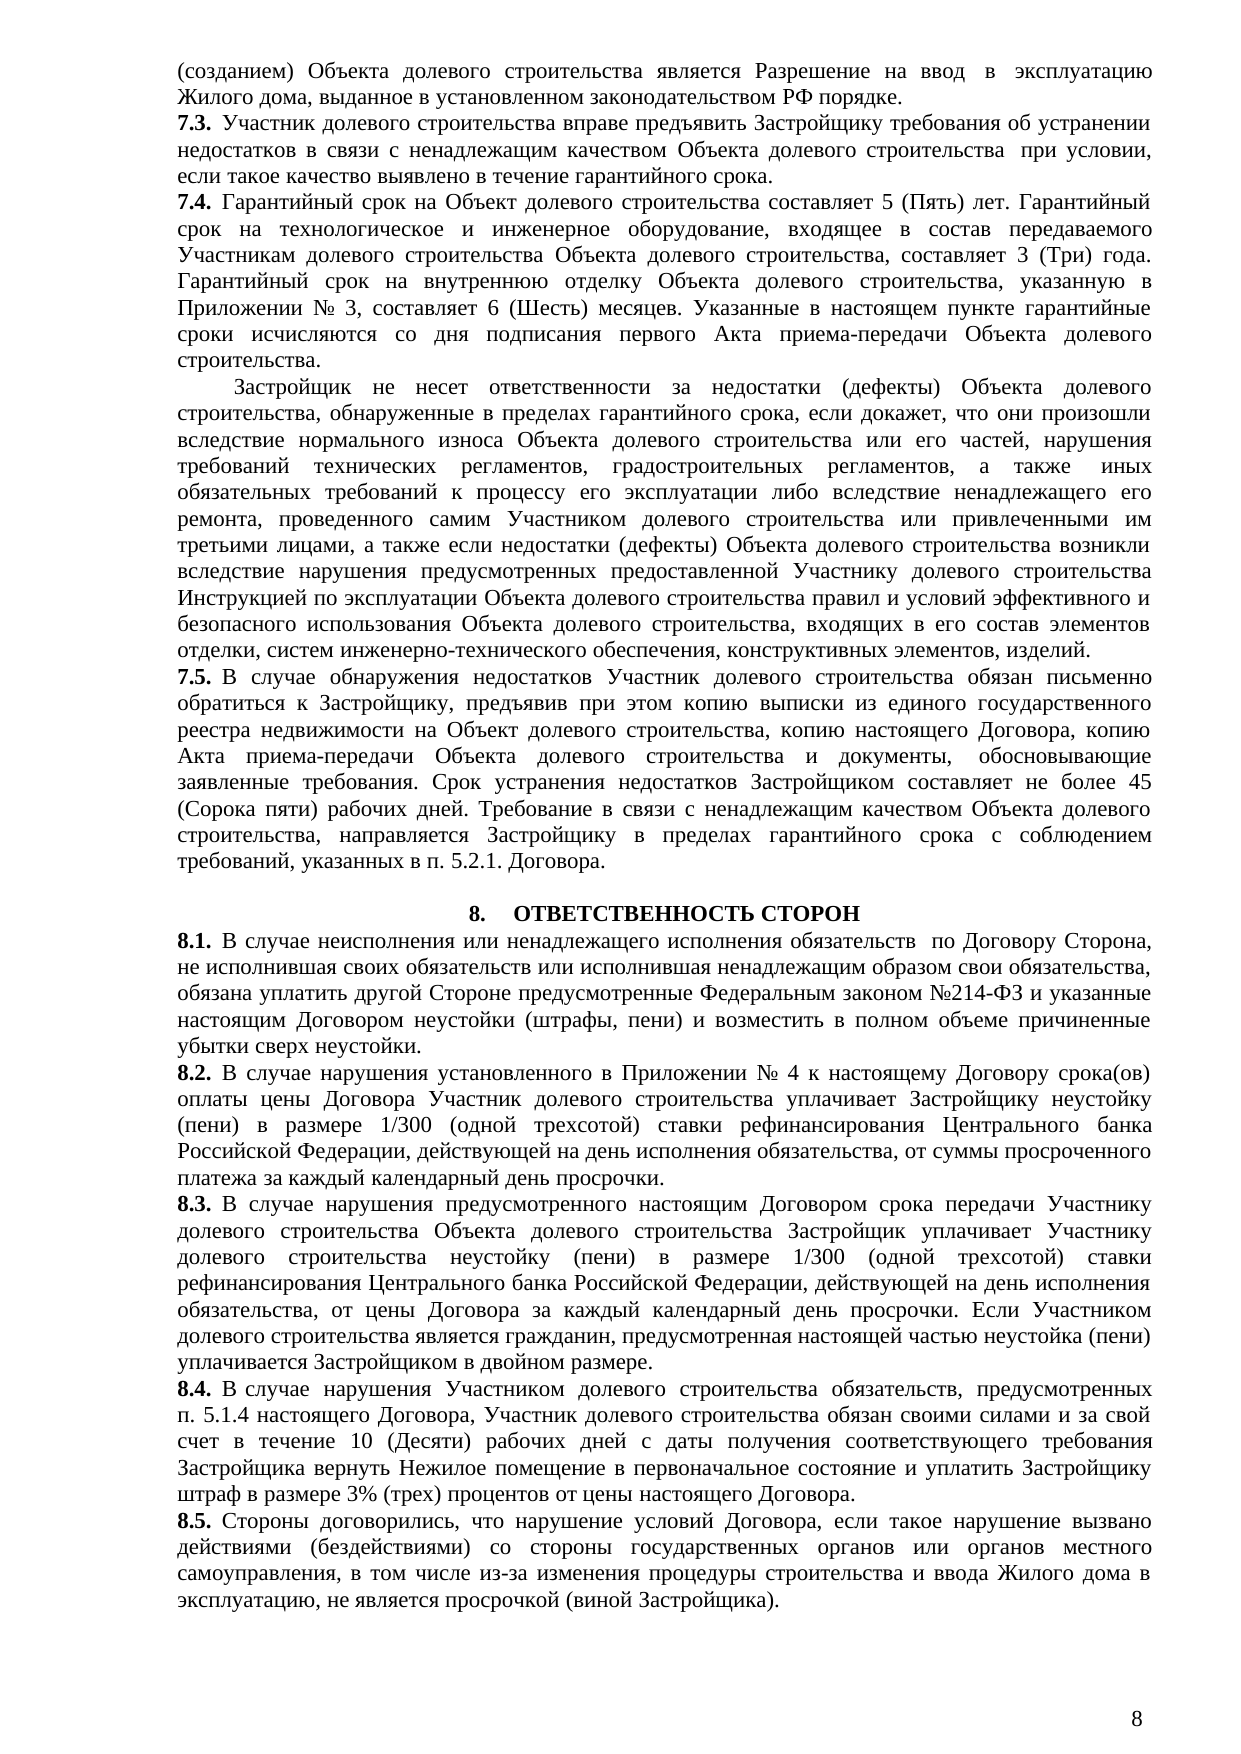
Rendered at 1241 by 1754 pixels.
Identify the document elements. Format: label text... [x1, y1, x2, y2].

list В случае неисполнения или ненадлежащего исполнения обязательств по Договору Сторона, не исполнившая своих обязательств или исполнившая ненадлежащим образом свои обязательства, обязана уплатить другой Стороне предусмотренные Федеральным законом №214-ФЗ и указанные настоящим Договором неустойки (штрафы, пени) и возместить в полном объеме причиненные убытки сверх неустойки. [177, 927, 1152, 1058]
text Застройщик не несет ответственности за недостатки (дефекты) Объекта долевого строительства, обнаруженные в пределах гарантийного срока, если докажет, что они произошли вследствие нормального износа Объекта долевого строительства или его частей, нарушения требований технических регламентов, градостроительных регламентов, а также иных обязательных требований к процессу его эксплуатации либо вследствие ненадлежащего его ремонта, проведенного самим Участником долевого строительства или привлеченными им третьими лицами, а также если недостатки (дефекты) Объекта долевого строительства возникли вследствие нарушения предусмотренных предоставленной Участнику долевого строительства Инструкцией по эксплуатации Объекта долевого строительства правил и условий эффективного и безопасного использования Объекта долевого строительства, входящих в его состав элементов отделки, систем инженерно-технического обеспечения, конструктивных элементов, изделий. [177, 373, 1152, 663]
list В случае нарушения Участником долевого строительства обязательств, предусмотренных п. 5.1.4 настоящего Договора, Участник долевого строительства обязан своими силами и за свой счет в течение 10 (Десяти) рабочих дней с даты получения соответствующего требования Застройщика вернуть Нежилое помещение в первоначальное состояние и уплатить Застройщику штраф в размере 3% (трех) процентов от цены настоящего Договора. [177, 1375, 1153, 1507]
list В случае обнаружения недостатков Участник долевого строительства обязан письменно обратиться к Застройщику, предъявив при этом копию выписки из единого государственного реестра недвижимости на Объект долевого строительства, копию настоящего Договора, копию Акта приема-передачи Объекта долевого строительства и документы, обосновывающие заявленные требования. Срок устранения недостатков Застройщиком составляет не более 45 (Сорока пяти) рабочих дней. Требование в связи с ненадлежащим качеством Объекта долевого строительства, направляется Застройщику в пределах гарантийного срока с соблюдением требований, указанных в п. 5.2.1. Договора. [177, 663, 1152, 874]
list Стороны договорились, что нарушение условий Договора, если такое нарушение вызвано действиями (бездействиями) со стороны государственных органов или органов местного самоуправления, в том числе из-за изменения процедуры строительства и ввода Жилого дома в эксплуатацию, не является просрочкой (виной Застройщика). [177, 1507, 1152, 1612]
list Гарантийный срок на Объект долевого строительства составляет 5 (Пять) лет. Гарантийный срок на технологическое и инженерное оборудование, входящее в состав передаваемого Участникам долевого строительства Объекта долевого строительства, составляет 3 (Три) года. Гарантийный срок на внутреннюю отделку Объекта долевого строительства, указанную в Приложении № 3, составляет 6 (Шесть) месяцев. Указанные в настоящем пункте гарантийные сроки исчисляются со дня подписания первого Акта приема-передачи Объекта долевого строительства. [177, 188, 1153, 373]
text (созданием) Объекта долевого строительства является Разрешение на ввод в эксплуатацию Жилого дома, выданное в установленном законодательством РФ порядке. [177, 57, 1153, 109]
subtitle ОТВЕТСТВЕННОСТЬ СТОРОН [468, 901, 1180, 927]
list В случае нарушения установленного в Приложении № 4 к настоящему Договору срока(ов) оплаты цены Договора Участник долевого строительства уплачивает Застройщику неустойку (пени) в размере 1/300 (одной трехсотой) ставки рефинансирования Центрального банка Российской Федерации, действующей на день исполнения обязательства, от суммы просроченного платежа за каждый календарный день просрочки. [177, 1058, 1152, 1190]
list В случае нарушения предусмотренного настоящим Договором срока передачи Участнику долевого строительства Объекта долевого строительства Застройщик уплачивает Участнику долевого строительства неустойку (пени) в размере 1/300 (одной трехсотой) ставки рефинансирования Центрального банка Российской Федерации, действующей на день исполнения обязательства, от цены Договора за каждый календарный день просрочки. Если Участником долевого строительства является гражданин, предусмотренная настоящей частью неустойка (пени) уплачивается Застройщиком в двойном размере. [177, 1190, 1152, 1375]
list Участник долевого строительства вправе предъявить Застройщику требования об устранении недостатков в связи с ненадлежащим качеством Объекта долевого строительства при условии, если такое качество выявлено в течение гарантийного срока. [177, 109, 1152, 188]
